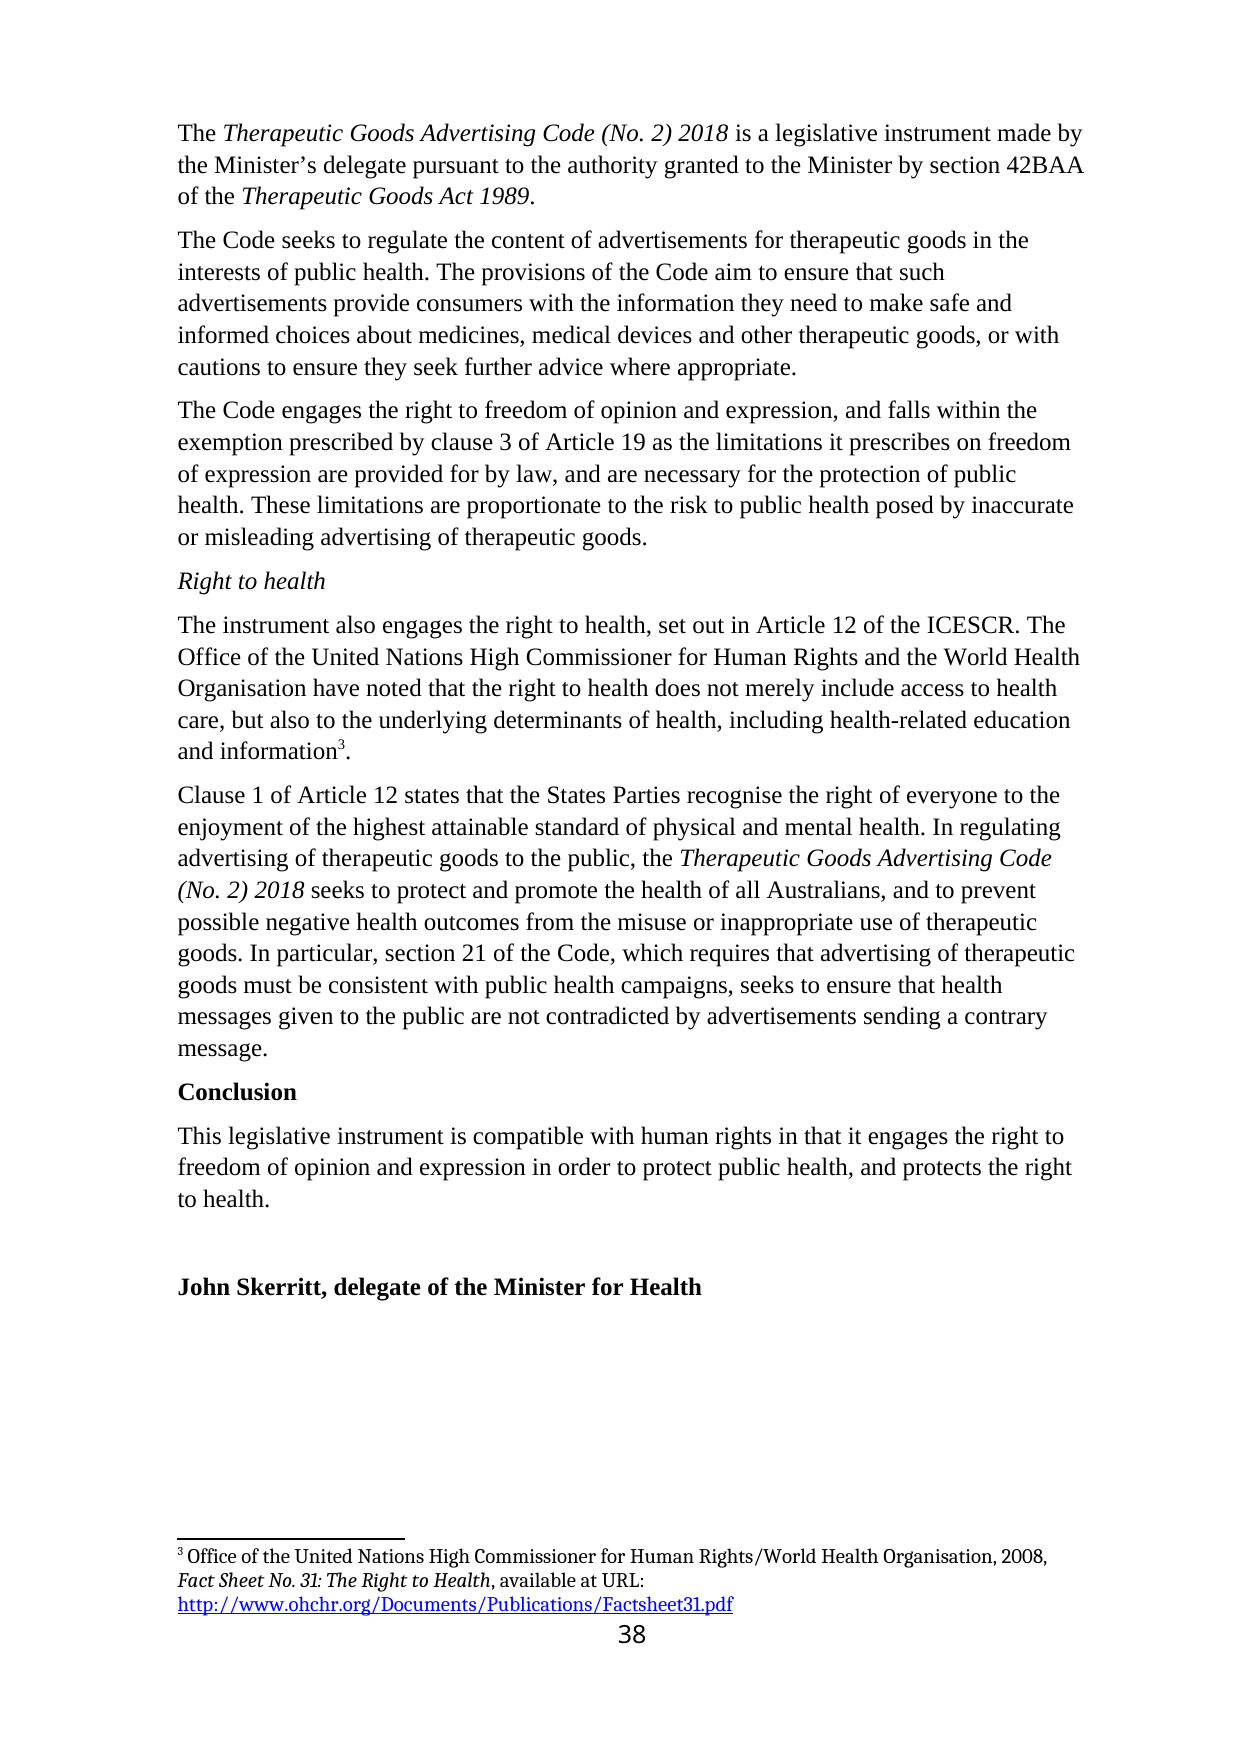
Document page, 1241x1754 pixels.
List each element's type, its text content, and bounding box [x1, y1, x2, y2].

text Conclusion [177, 1077, 1087, 1106]
text Right to health [177, 566, 1087, 595]
text John Skerritt, delegate of the Minister for Health [177, 1272, 1087, 1301]
text This legislative instrument is compatible with human rights in that it engages the right to freedom of opinion and expression in order to protect public health, and protects the right to health. [177, 1121, 1087, 1213]
text The instrument also engages the right to health, set out in Article 12 of the ICESCR. The Office of the United Nations High Commissioner for Human Rights and the World Health Organisation have noted that the right to health does not merely include access to health care, but also to the underlying determinants of health, including health-related education and information. [177, 610, 1087, 765]
text The Code engages the right to freedom of opinion and expression, and falls within the exemption prescribed by clause 3 of Article 19 as the limitations it prescribes on freedom of expression are provided for by law, and are necessary for the protection of public health. These limitations are proportionate to the risk to public health posed by inaccurate or misleading advertising of therapeutic goods. [177, 396, 1087, 551]
text The Code seeks to regulate the content of advertisements for therapeutic goods in the interests of public health. The provisions of the Code aim to ensure that such advertisements provide consumers with the information they need to make safe and informed choices about medicines, medical devices and other therapeutic goods, or with cautions to ensure they seek further advice where appropriate. [177, 225, 1087, 380]
text Clause 1 of Article 12 states that the States Parties recognise the right of everyone to the enjoyment of the highest attainable standard of physical and mental health. In regulating advertising of therapeutic goods to the public, the Therapeutic Goods Advertising Code (No. 2) 2018 seeks to protect and promote the health of all Australians, and to prevent possible negative health outcomes from the misuse or inappropriate use of therapeutic goods. In particular, section 21 of the Code, which requires that advertising of therapeutic goods must be consistent with public health campaigns, seeks to ensure that health messages given to the public are not contradicted by advertisements sending a contrary message. [177, 780, 1087, 1062]
text The Therapeutic Goods Advertising Code (No. 2) 2018 is a legislative instrument made by the Minister’s delegate pursuant to the authority granted to the Minister by section 42BAA of the Therapeutic Goods Act 1989. [177, 118, 1087, 210]
